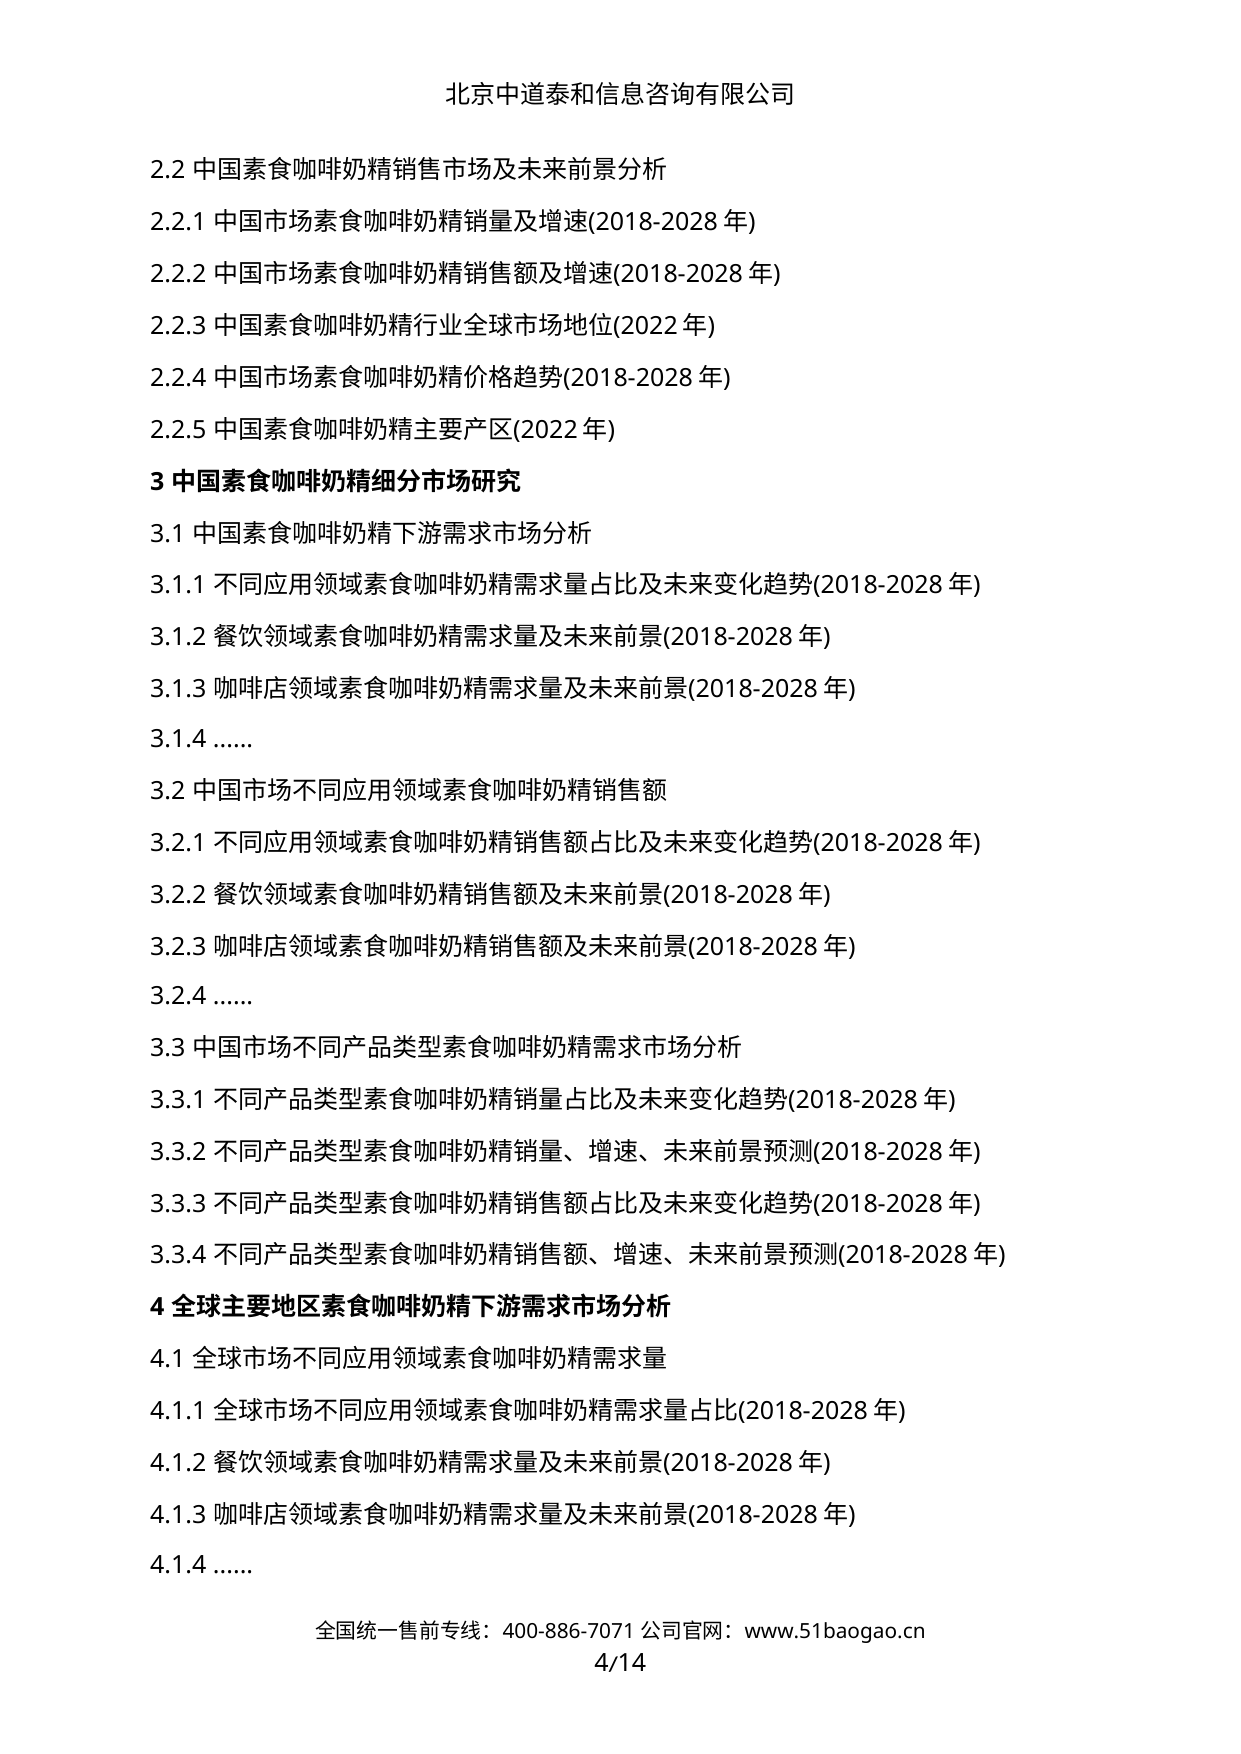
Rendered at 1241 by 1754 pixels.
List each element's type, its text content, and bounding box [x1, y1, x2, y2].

text 2.2.4 中国市场素食咖啡奶精价格趋势(2018-2028年) [150, 357, 1090, 394]
text 2.2 中国素食咖啡奶精销售市场及未来前景分析 [150, 150, 1090, 186]
text 3.2.1 不同应用领域素食咖啡奶精销售额占比及未来变化趋势(2018-2028年) [150, 822, 1090, 858]
text 4.1.3 咖啡店领域素食咖啡奶精需求量及未来前景(2018-2028年) [150, 1494, 1090, 1531]
text 3.1.2 餐饮领域素食咖啡奶精需求量及未来前景(2018-2028年) [150, 617, 1090, 653]
text 3 中国素食咖啡奶精细分市场研究 [150, 461, 1090, 497]
text 4.1.1 全球市场不同应用领域素食咖啡奶精需求量占比(2018-2028年) [150, 1391, 1090, 1427]
text 3.2.4 ...... [150, 978, 1090, 1012]
text 3.1.1 不同应用领域素食咖啡奶精需求量占比及未来变化趋势(2018-2028年) [150, 565, 1090, 601]
text 4.1 全球市场不同应用领域素食咖啡奶精需求量 [150, 1339, 1090, 1375]
text 3.3.4 不同产品类型素食咖啡奶精销售额、增速、未来前景预测(2018-2028年) [150, 1235, 1090, 1271]
text 2.2.1 中国市场素食咖啡奶精销量及增速(2018-2028年) [150, 202, 1090, 238]
text 3.3.1 不同产品类型素食咖啡奶精销量占比及未来变化趋势(2018-2028年) [150, 1079, 1090, 1116]
text 3.1 中国素食咖啡奶精下游需求市场分析 [150, 513, 1090, 549]
text 2.2.5 中国素食咖啡奶精主要产区(2022年) [150, 409, 1090, 446]
text 4.1.4 ...... [150, 1546, 1090, 1580]
text 3.1.4 ...... [150, 721, 1090, 755]
text 3.3.2 不同产品类型素食咖啡奶精销量、增速、未来前景预测(2018-2028年) [150, 1131, 1090, 1167]
text 3.1.3 咖啡店领域素食咖啡奶精需求量及未来前景(2018-2028年) [150, 669, 1090, 705]
text 4.1.2 餐饮领域素食咖啡奶精需求量及未来前景(2018-2028年) [150, 1442, 1090, 1479]
text 3.3.3 不同产品类型素食咖啡奶精销售额占比及未来变化趋势(2018-2028年) [150, 1183, 1090, 1219]
text 3.2 中国市场不同应用领域素食咖啡奶精销售额 [150, 770, 1090, 807]
text 3.2.3 咖啡店领域素食咖啡奶精销售额及未来前景(2018-2028年) [150, 926, 1090, 962]
text 4 全球主要地区素食咖啡奶精下游需求市场分析 [150, 1287, 1090, 1323]
text 2.2.3 中国素食咖啡奶精行业全球市场地位(2022年) [150, 306, 1090, 342]
text 3.2.2 餐饮领域素食咖啡奶精销售额及未来前景(2018-2028年) [150, 874, 1090, 910]
text 2.2.2 中国市场素食咖啡奶精销售额及增速(2018-2028年) [150, 254, 1090, 290]
text 3.3 中国市场不同产品类型素食咖啡奶精需求市场分析 [150, 1027, 1090, 1064]
